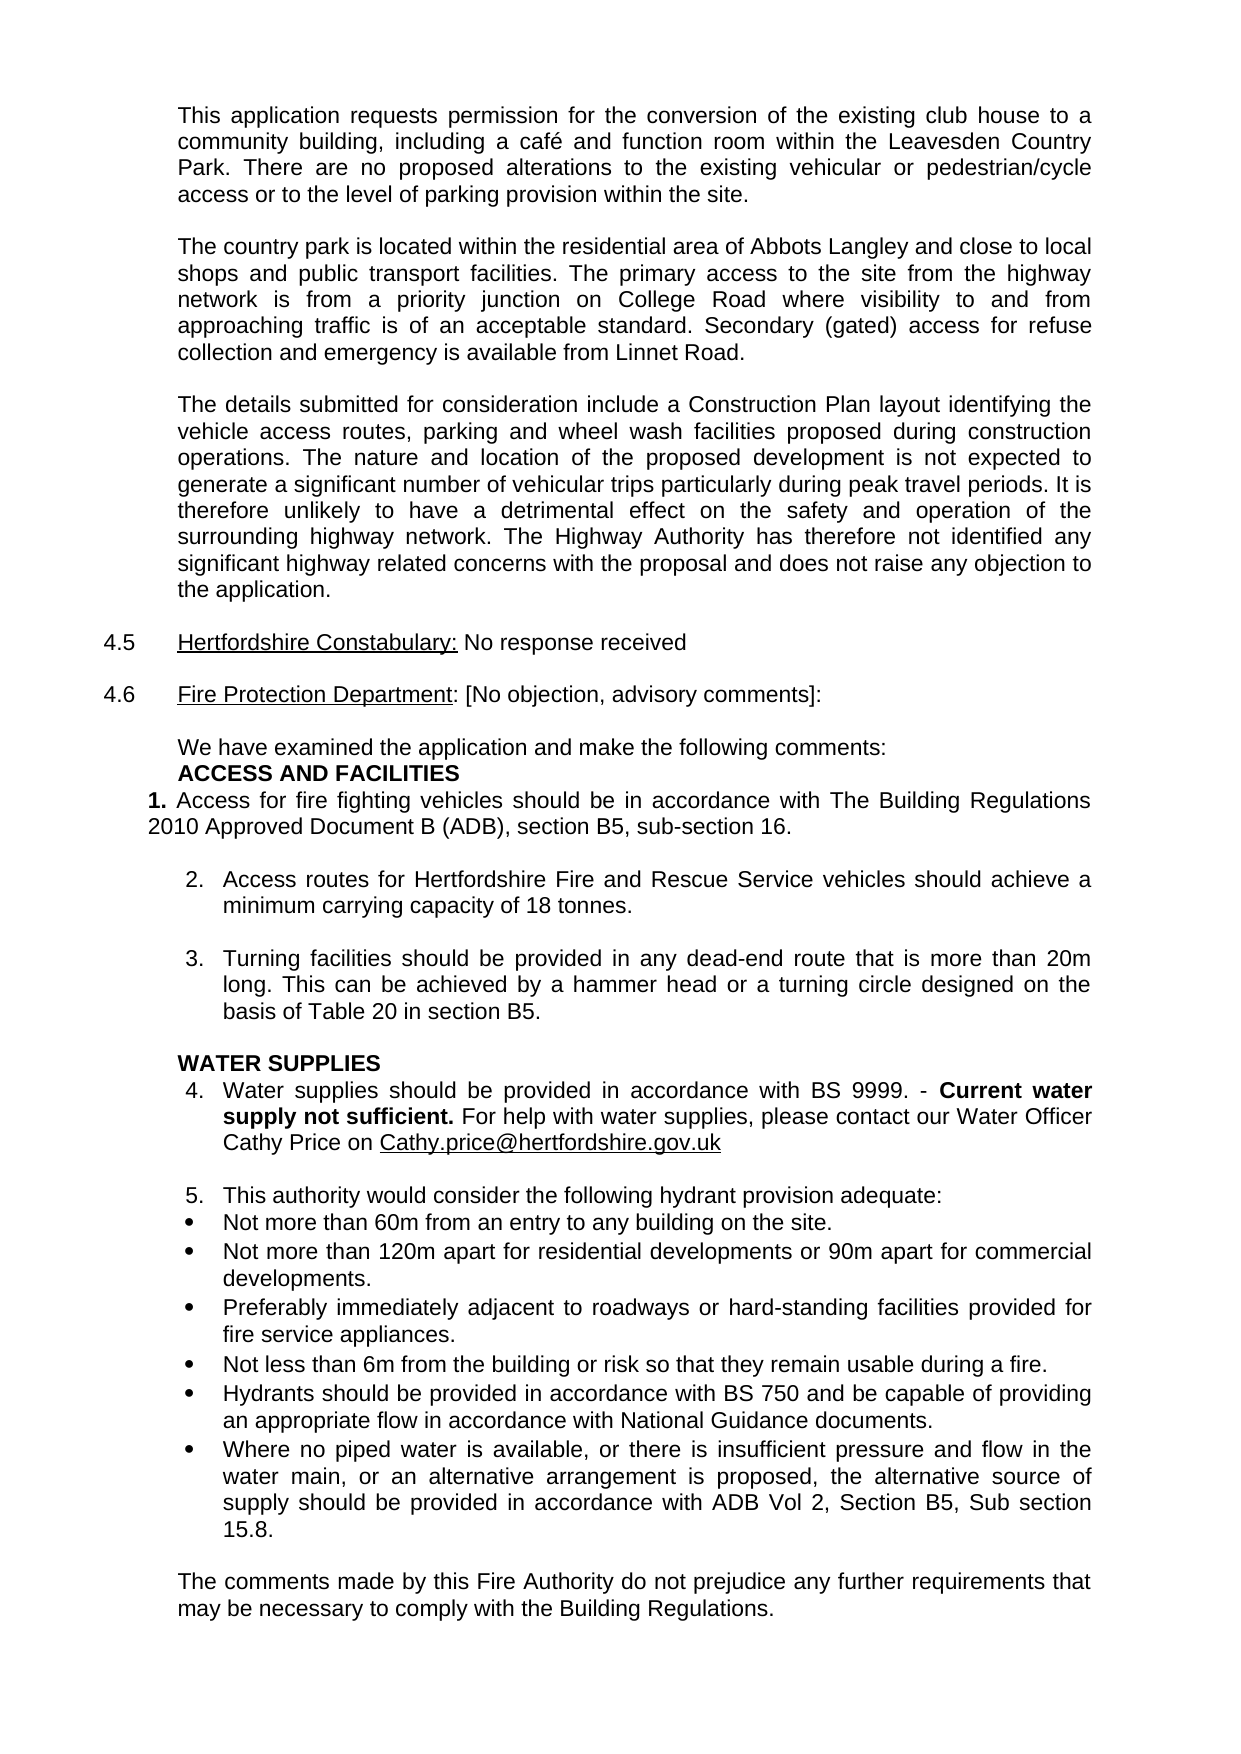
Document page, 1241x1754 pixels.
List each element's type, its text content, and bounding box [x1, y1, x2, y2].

list Hertfordshire Constabulary: No response received [103, 629, 1092, 655]
list Water supplies should be provided in accordance with BS 9999. - Current water supply not sufficient. For help with water supplies, please contact our Water Officer Cathy Price on Cathy.price@hertfordshire.gov.uk [185, 1077, 1092, 1156]
text We have examined the application and make the following comments: [177, 734, 1092, 760]
list Fire Protection Department: [No objection, advisory comments]: [103, 681, 1092, 708]
list Where no piped water is available, or there is insufficient pressure and flow in the water main, or an alternative arrangement is proposed, the alternative source of supply should be provided in accordance with ADB Vol 2, Section B5, Sub section 15.8. [185, 1436, 1092, 1542]
list Access routes for Hertfordshire Fire and Rescue Service vehicles should achieve a minimum carrying capacity of 18 tonnes. [185, 866, 1092, 918]
list This authority would consider the following hydrant provision adequate: [185, 1182, 1092, 1208]
text 1. Access for fire fighting vehicles should be in accordance with The Building Regulations 2010 Approved Document B (ADB), section B5, sub-section 16. [148, 787, 1092, 839]
text The details submitted for consideration include a Construction Plan layout identifying the vehicle access routes, parking and wheel wash facilities proposed during construction operations. The nature and location of the proposed development is not expected to generate a significant number of vehicular trips particularly during peak travel periods. It is therefore unlikely to have a detrimental effect on the safety and operation of the surrounding highway network. The Highway Authority has therefore not identified any significant highway related concerns with the proposal and does not raise any objection to the application. [177, 391, 1092, 602]
list Not more than 60m from an entry to any building on the site. [185, 1208, 1092, 1235]
text The country park is located within the residential area of Abbots Langley and close to local shops and public transport facilities. The primary access to the site from the highway network is from a priority junction on College Road where visibility to and from approaching traffic is of an acceptable standard. Secondary (gated) access for refuse collection and emergency is available from Linnet Road. [177, 233, 1092, 365]
list Turning facilities should be provided in any dead-end route that is more than 20m long. This can be achieved by a hammer head or a turning circle designed on the basis of Table 20 in section B5. [185, 945, 1092, 1024]
list Not less than 6m from the building or risk so that they remain usable during a fire. [185, 1351, 1092, 1377]
text The comments made by this Fire Authority do not prejudice any further requirements that may be necessary to comply with the Building Regulations. [177, 1568, 1092, 1621]
list Hydrants should be provided in accordance with BS 750 and be capable of providing an appropriate flow in accordance with National Guidance documents. [185, 1380, 1092, 1433]
text WATER SUPPLIES [177, 1050, 1092, 1077]
list Not more than 120m apart for residential developments or 90m apart for commercial developments. [185, 1238, 1092, 1291]
list Preferably immediately adjacent to roadways or hard-standing facilities provided for fire service appliances. [185, 1294, 1092, 1347]
text ACCESS AND FACILITIES [177, 760, 1092, 787]
text This application requests permission for the conversion of the existing club house to a community building, including a café and function room within the Leavesden Country Park. There are no proposed alterations to the existing vehicular or pedestrian/cycle access or to the level of parking provision within the site. [177, 102, 1092, 207]
